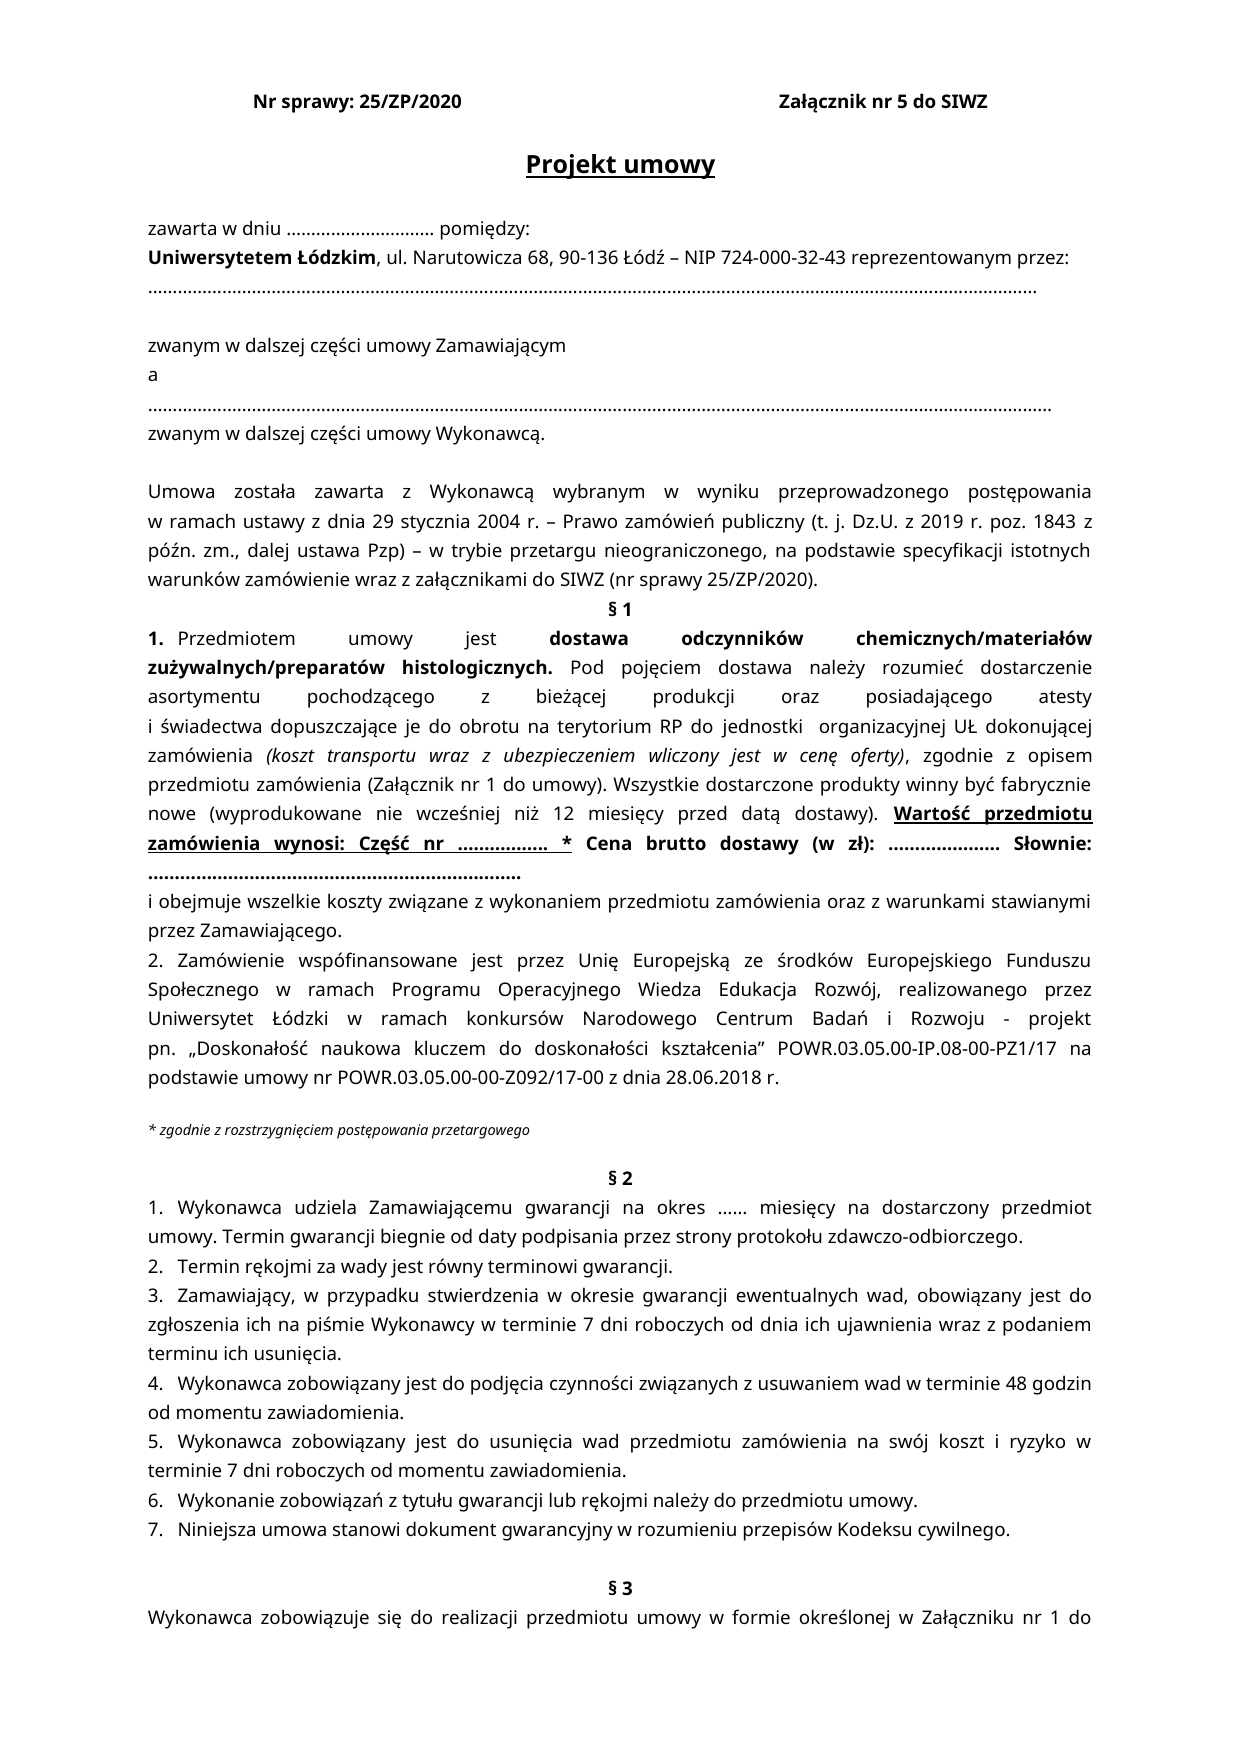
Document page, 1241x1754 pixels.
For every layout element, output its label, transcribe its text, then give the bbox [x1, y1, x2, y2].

list Wykonawca udziela Zamawiającemu gwarancji na okres …… miesięcy na dostarczony przedmiot umowy. Termin gwarancji biegnie od daty podpisania przez strony protokołu zdawczo-odbiorczego. [148, 1194, 1093, 1249]
text ………………………………………………………………………………………………………………………………………………………………… [148, 391, 1093, 416]
text Uniwersytetem Łódzkim, ul. Narutowicza 68, 90-136 Łódź – NIP 724-000-32-43 reprezentowanym przez: [148, 244, 1093, 270]
text ……………………………………………………………………………………………………………………………………………………………… [148, 274, 1093, 299]
text § 3 [148, 1575, 1093, 1600]
text zwanym w dalszej części umowy Wykonawcą. [148, 420, 1093, 446]
text zwanym w dalszej części umowy Zamawiającym [148, 332, 1093, 358]
text Nr sprawy: 25/ZP/2020 Załącznik nr 5 do SIWZ [148, 88, 1093, 114]
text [148, 1604, 1093, 1630]
list Wykonanie zobowiązań z tytułu gwarancji lub rękojmi należy do przedmiotu umowy. [148, 1487, 1093, 1513]
list Niniejsza umowa stanowi dokument gwarancyjny w rozumieniu przepisów Kodeksu cywilnego. [148, 1516, 1093, 1542]
list Termin rękojmi za wady jest równy terminowi gwarancji. [148, 1253, 1093, 1278]
text § 1 [148, 596, 1093, 621]
text zawarta w dniu ………………………… pomiędzy: [148, 215, 1093, 241]
text * zgodnie z rozstrzygnięciem postępowania przetargowego [148, 1119, 1093, 1139]
text Projekt umowy [148, 147, 1093, 181]
list Zamówienie wspófinansowane jest przez Unię Europejską ze środków Europejskiego Funduszu Społecznego w ramach Programu Operacyjnego Wiedza Edukacja Rozwój, realizowanego przez Uniwersytet Łódzki w ramach konkursów Narodowego Centrum Badań i Rozwoju - projekt pn. „Doskonałość naukowa kluczem do doskonałości kształcenia” POWR.03.05.00-IP.08-00-PZ1/17 na podstawie umowy nr POWR.03.05.00-00-Z092/17-00 z dnia 28.06.2018 r. [148, 947, 1093, 1090]
text i obejmuje wszelkie koszty związane z wykonaniem przedmiotu zamówienia oraz z warunkami stawianymi przez Zamawiającego. [148, 888, 1093, 943]
list Wykonawca zobowiązany jest do usunięcia wad przedmiotu zamówienia na swój koszt i ryzyko w terminie 7 dni roboczych od momentu zawiadomienia. [148, 1428, 1093, 1483]
text § 2 [148, 1165, 1093, 1191]
list Wykonawca zobowiązany jest do podjęcia czynności związanych z usuwaniem wad w terminie 48 godzin od momentu zawiadomienia. [148, 1370, 1093, 1425]
text a [148, 362, 1093, 387]
list Przedmiotem umowy jest dostawa odczynników chemicznych/materiałów zużywalnych/preparatów histologicznych. Pod pojęciem dostawa należy rozumieć dostarczenie asortymentu pochodzącego z bieżącej produkcji oraz posiadającego atesty i świadectwa dopuszczające je do obrotu na terytorium RP do jednostki organizacyjnej UŁ dokonującej zamówienia (koszt transportu wraz z ubezpieczeniem wliczony jest w cenę oferty), zgodnie z opisem przedmiotu zamówienia (Załącznik nr 1 do umowy). Wszystkie dostarczone produkty winny być fabrycznie nowe (wyprodukowane nie wcześniej niż 12 miesięcy przed datą dostawy). Wartość przedmiotu zamówienia wynosi: Część nr …………….. * Cena brutto dostawy (w zł): ………………… Słownie: ………………..………………………………………….. [148, 625, 1093, 885]
text Umowa została zawarta z Wykonawcą wybranym w wyniku przeprowadzonego postępowania w ramach ustawy z dnia 29 stycznia 2004 r. – Prawo zamówień publiczny (t. j. Dz.U. z 2019 r. poz. 1843 z późn. zm., dalej ustawa Pzp) – w trybie przetargu nieograniczonego, na podstawie specyfikacji istotnych warunków zamówienie wraz z załącznikami do SIWZ (nr sprawy 25/ZP/2020). [148, 479, 1093, 592]
list Zamawiający, w przypadku stwierdzenia w okresie gwarancji ewentualnych wad, obowiązany jest do zgłoszenia ich na piśmie Wykonawcy w terminie 7 dni roboczych od dnia ich ujawnienia wraz z podaniem terminu ich usunięcia. [148, 1282, 1093, 1366]
